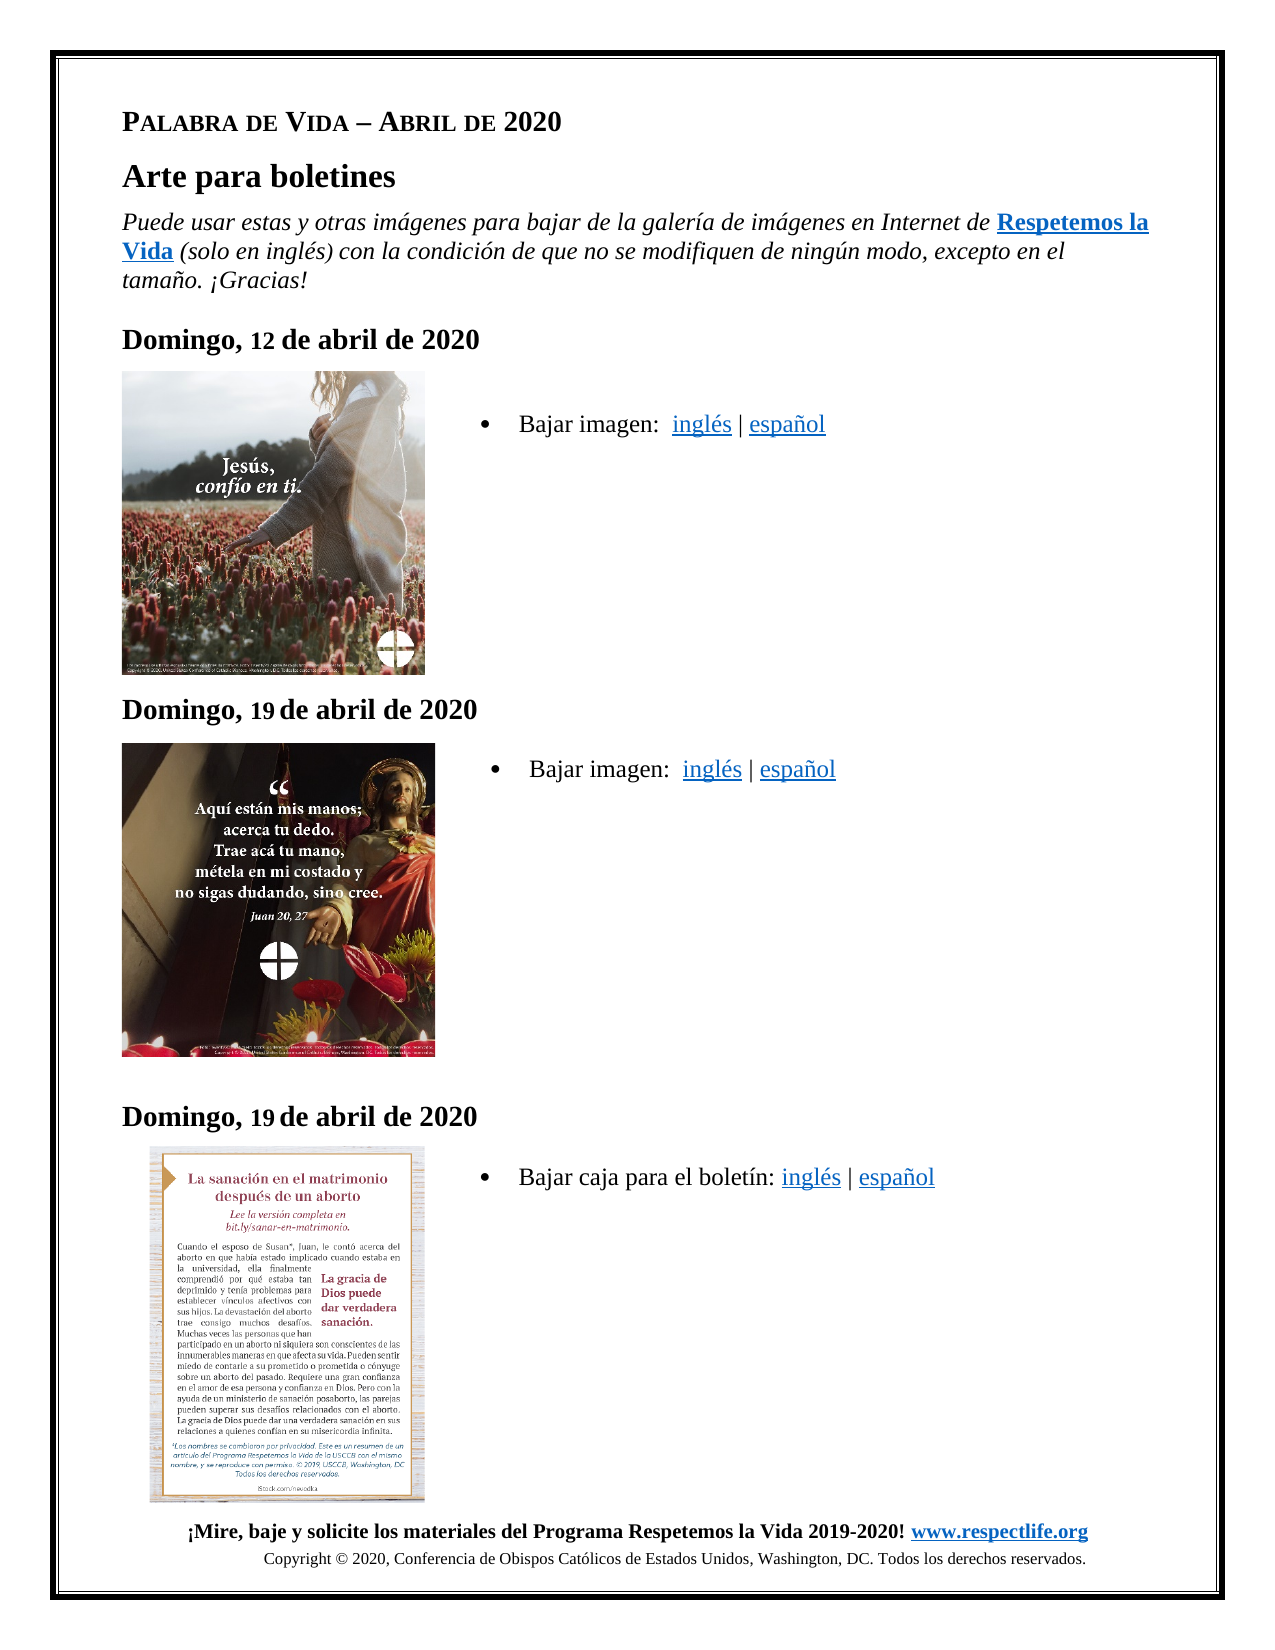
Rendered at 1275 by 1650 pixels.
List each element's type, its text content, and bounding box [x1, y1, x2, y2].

list Bajar imagen: inglés | español [436, 754, 1153, 812]
picture [149, 1146, 425, 1503]
text Arte para boletines [122, 156, 1153, 195]
list Bajar imagen: inglés | español [425, 409, 1153, 438]
picture [121, 371, 425, 675]
text Domingo, 12 de abril de 2020 [122, 322, 1153, 356]
picture [121, 743, 436, 1057]
text Puede usar estas y otras imágenes para bajar de la galería de imágenes en Internet de Respetemos la Vida (solo en inglés) con la condición de que no se modifiquen de ningún modo, excepto en el tamaño. ¡Gracias! [122, 207, 1153, 293]
text Domingo, 19 de abril de 2020 [122, 692, 1153, 726]
text Domingo, 19 de abril de 2020 [122, 1099, 1153, 1133]
list Bajar caja para el boletín: inglés | español [425, 1162, 1153, 1219]
text Palabra de Vida – Abril de 2020 [122, 104, 1153, 137]
